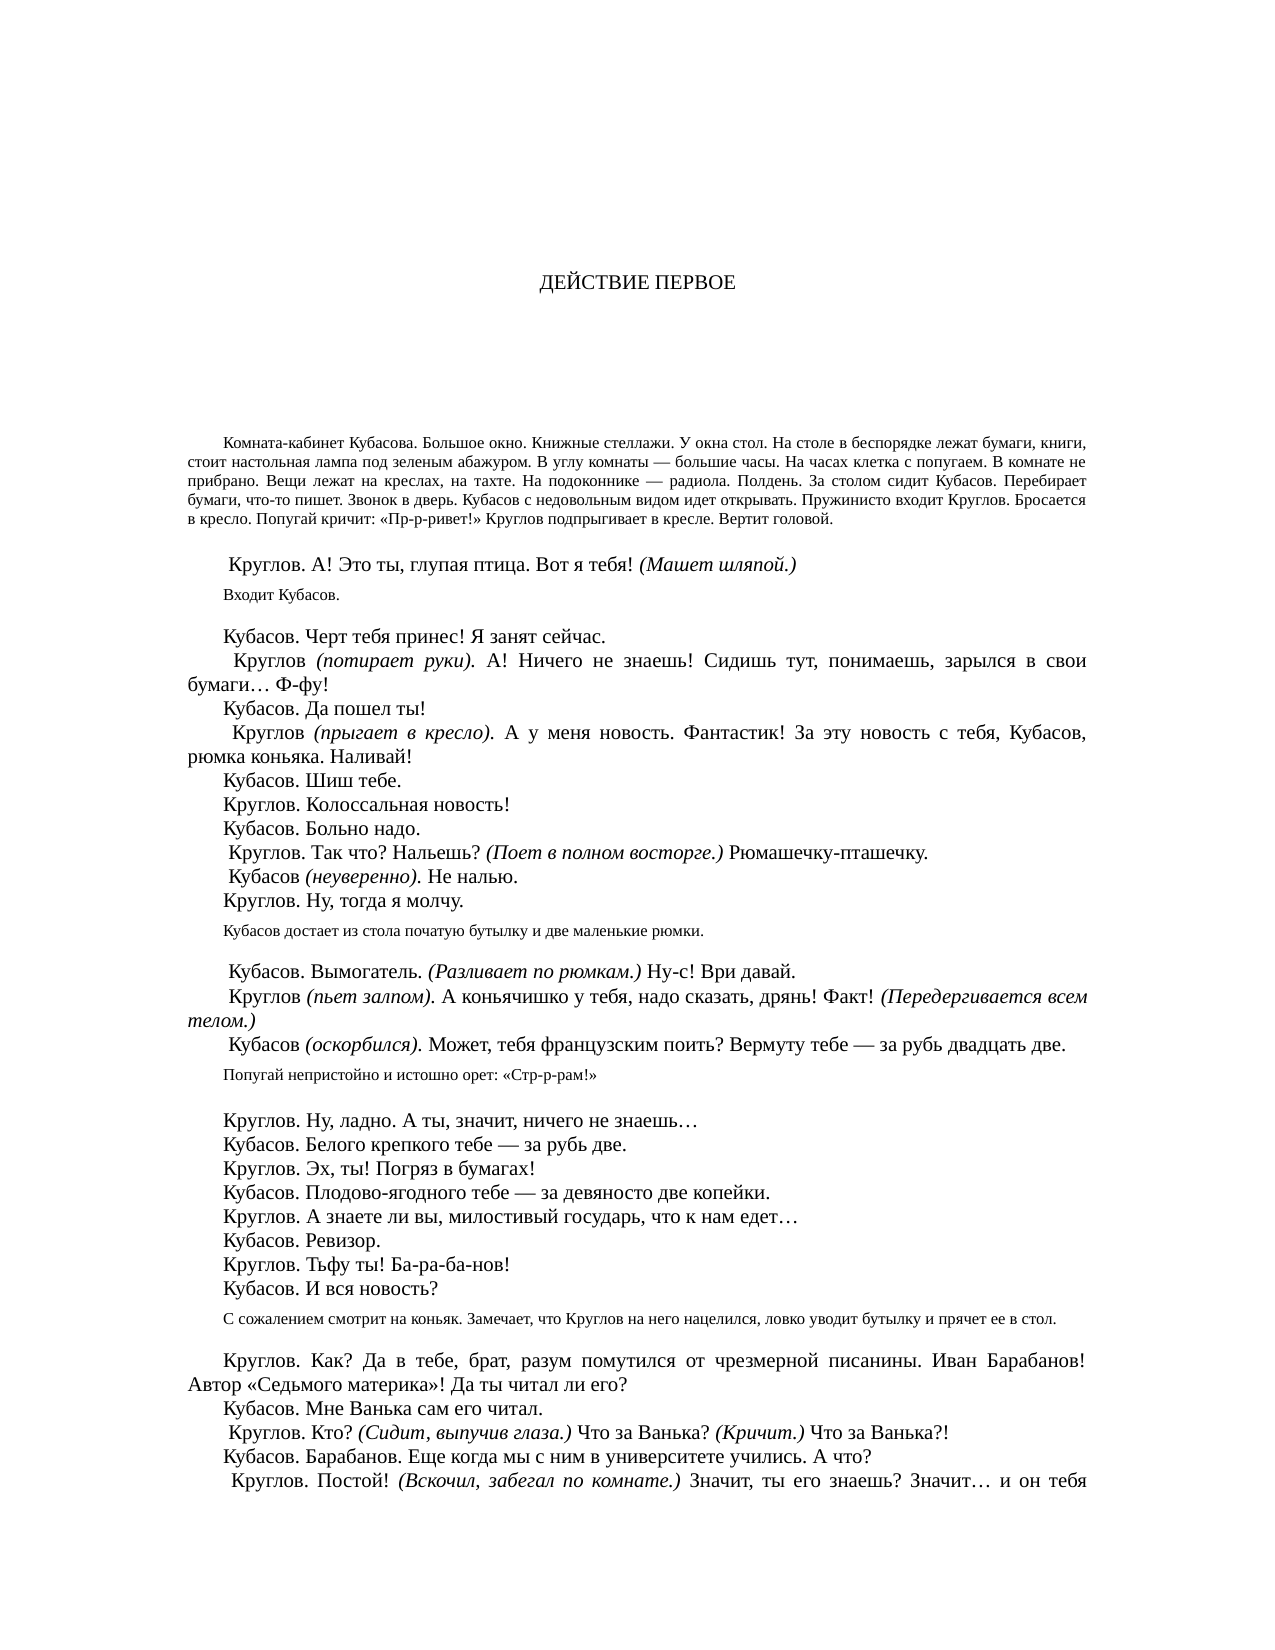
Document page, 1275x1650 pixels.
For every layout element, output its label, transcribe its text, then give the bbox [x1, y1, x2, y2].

text Круглов. Эх, ты! Погряз в бумагах! [187, 1156, 1087, 1180]
text Круглов. Ну, тогда я молчу. [187, 888, 1087, 912]
text Кубасов. Барабанов. Еще когда мы с ним в университете учились. А что? [187, 1444, 1087, 1468]
text Круглов. А! Это ты, глупая птица. Вот я тебя! (Машет шляпой.) [187, 552, 1087, 576]
text Кубасов. Больно надо. [187, 816, 1087, 840]
text Кубасов достает из стола початую бутылку и две маленькие рюмки. [187, 921, 1087, 940]
text Круглов. Тьфу ты! Ба-ра-ба-нов! [187, 1252, 1087, 1276]
text Кубасов. Шиш тебе. [187, 768, 1087, 792]
text Круглов (прыгает в кресло). А у меня новость. Фантастик! За эту новость с тебя, Кубасов, рюмка коньяка. Наливай! [187, 720, 1087, 768]
text Круглов. Так что? Нальешь? (Поет в полном восторге.) Рюмашечку-пташечку. [187, 840, 1087, 864]
text С сожалением смотрит на коньяк. Замечает, что Круглов на него нацелился, ловко уводит бутылку и прячет ее в стол. [187, 1309, 1087, 1328]
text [187, 1468, 1087, 1492]
text Круглов. А знаете ли вы, милостивый государь, что к нам едет… [187, 1204, 1087, 1228]
text Круглов (пьет залпом). А коньячишко у тебя, надо сказать, дрянь! Факт! (Передергивается всем телом.) [187, 983, 1087, 1032]
text Кубасов. Ревизор. [187, 1228, 1087, 1252]
text Круглов. Кто? (Сидит, выпучив глаза.) Что за Ванька? (Кричит.) Что за Ванька?! [187, 1420, 1087, 1444]
text Кубасов. Да пошел ты! [187, 696, 1087, 720]
text Попугай непристойно и истошно орет: «Стр-р-рам!» [187, 1064, 1087, 1084]
text Круглов (потирает руки). А! Ничего не знаешь! Сидишь тут, понимаешь, зарылся в свои бумаги… Ф-фу! [187, 648, 1087, 696]
text Кубасов. И вся новость? [187, 1276, 1087, 1300]
text Кубасов. Черт тебя принес! Я занят сейчас. [187, 623, 1087, 648]
text Входит Кубасов. [187, 585, 1087, 604]
text Круглов. Как? Да в тебе, брат, разум помутился от чрезмерной писанины. Иван Барабанов! Автор «Седьмого материка»! Да ты читал ли его? [187, 1347, 1087, 1396]
text Кубасов (оскорбился). Может, тебя французским поить? Вермуту тебе — за рубь двадцать две. [187, 1032, 1087, 1056]
text Круглов. Ну, ладно. А ты, значит, ничего не знаешь… [187, 1108, 1087, 1132]
text Кубасов. Мне Ванька сам его читал. [187, 1396, 1087, 1420]
text Комната-кабинет Кубасова. Большое окно. Книжные стеллажи. У окна стол. На столе в беспорядке лежат бумаги, книги, стоит настольная лампа под зеленым абажуром. В углу комнаты — большие часы. На часах клетка с попугаем. В комнате не прибрано. Вещи лежат на креслах, на тахте. На подоконнике — радиола. Полдень. За столом сидит Кубасов. Перебирает бумаги, что-то пишет. Звонок в дверь. Кубасов с недовольным видом идет открывать. Пружинисто входит Круглов. Бросается в кресло. Попугай кричит: «Пр-р-ривет!» Круглов подпрыгивает в кресле. Вертит головой. [187, 432, 1087, 528]
text ДЕЙСТВИЕ ПЕРВОЕ [187, 270, 1087, 294]
text Кубасов. Плодово-ягодного тебе — за девяносто две копейки. [187, 1180, 1087, 1204]
text Кубасов (неуверенно). Не налью. [187, 864, 1087, 888]
text Круглов. Колоссальная новость! [187, 792, 1087, 816]
text Кубасов. Белого крепкого тебе — за рубь две. [187, 1132, 1087, 1156]
text Кубасов. Вымогатель. (Разливает по рюмкам.) Ну-с! Ври давай. [187, 959, 1087, 983]
